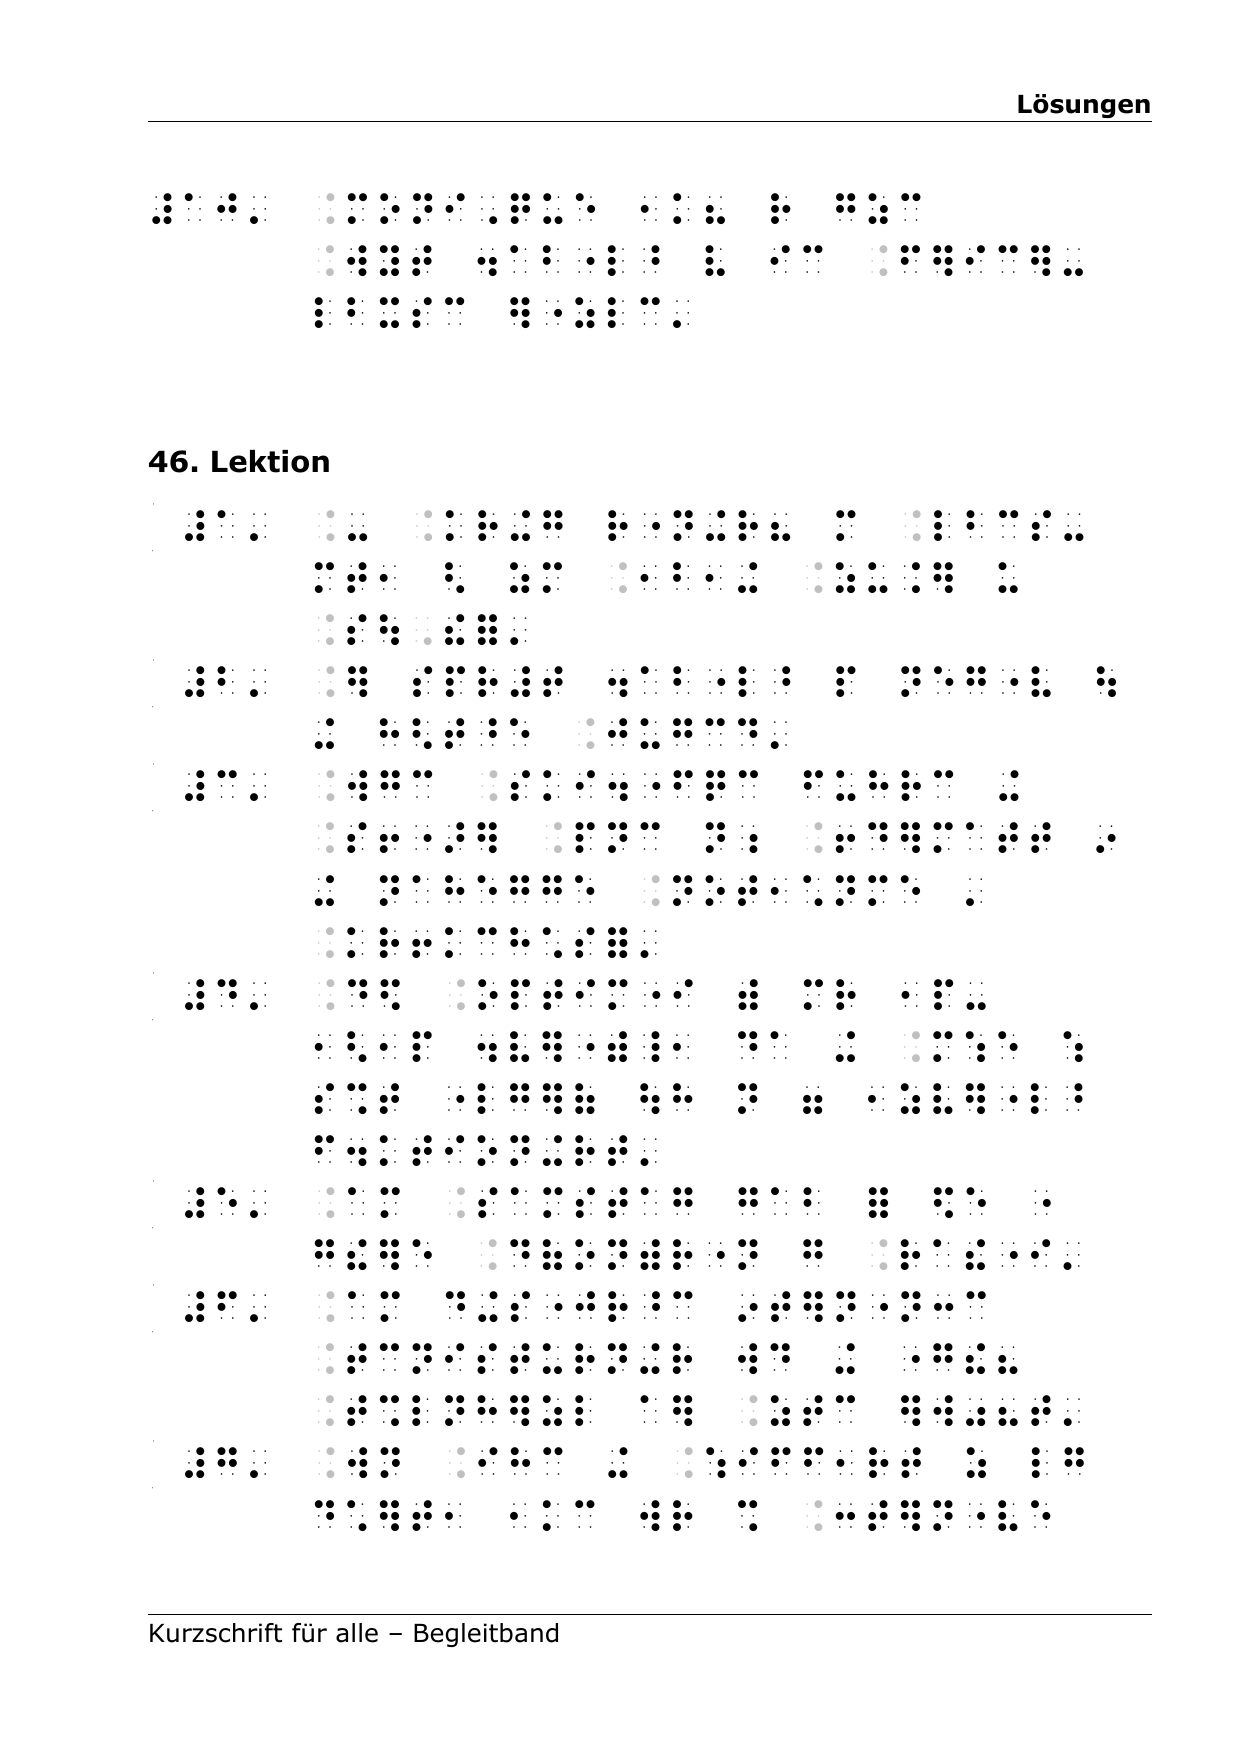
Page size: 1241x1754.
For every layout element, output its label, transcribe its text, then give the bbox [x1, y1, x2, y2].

text #f. $am d0s!jr>c *t7n!n:c $tcnisturn0r wd 0 !g~( $t3lnh7zl a7 $ztc 7w)(t. [148, 1281, 1152, 1437]
text #c. $wgc $ski/!fqc fuhrc 0 $s+!`7 $pnc n< $+d7matt * 0 nahegge $not,1nme . $kr+kch1s%. [148, 760, 1152, 968]
text #b. $7 spr#t /ab!l> p neg!v 8 0 h2t>e $jugcd. [148, 656, 1152, 760]
text #e. $am $samstag gab % 6e !g~7e $d{on}r!n g $ra~!i. [148, 1177, 1152, 1281]
text #g. $wn $ihc 0 $5iff,rt z lg d17t, ,kc wr 3 $:t7n!ve 6e $fhu 4 e ry!v kl6c mt:t7_c $}adtk7n +b0tc. [148, 1437, 1152, 1541]
text #d. $d6 $optim!i } mr ,p,2,p /v7!}_, da 0 $m5e 5 s3t !lg7{ 8h n = ,zv7!l> f/ktion0rt. [148, 968, 1152, 1177]
text #A. $- $kr0g r!n0r( m $lbcsmt, 2 zm $,b,0 $zu$7 u $s8'~%. [148, 500, 1152, 656]
subtitle 46. Lektion [148, 443, 1152, 479]
text #aj. $moni'que ,k( r gzc $wyt /ab!l> v ic $f7ic7lbxsc 7!zlc. [148, 183, 1152, 339]
